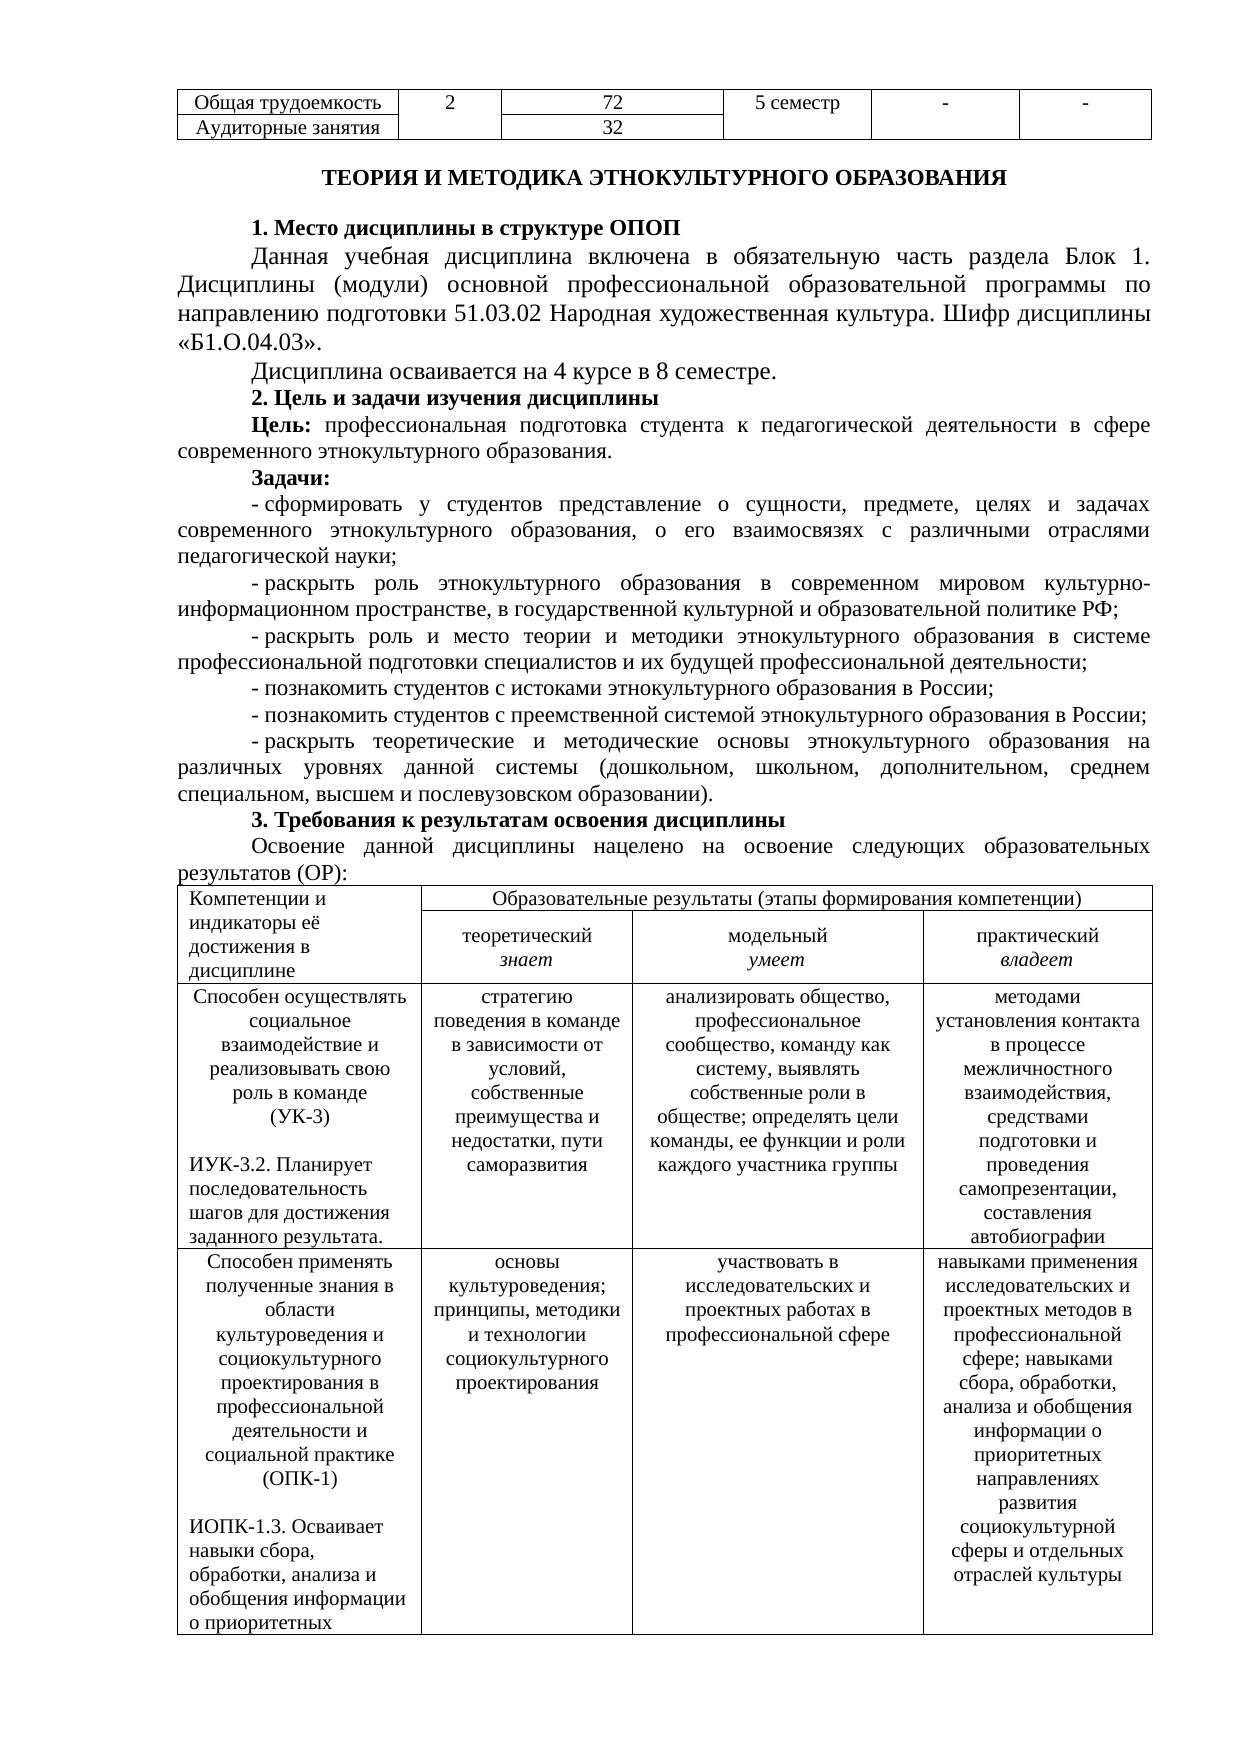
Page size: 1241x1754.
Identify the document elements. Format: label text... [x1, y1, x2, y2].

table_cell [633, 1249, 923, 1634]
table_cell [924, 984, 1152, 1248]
text 3. Требования к результатам освоения дисциплины [177, 806, 1152, 832]
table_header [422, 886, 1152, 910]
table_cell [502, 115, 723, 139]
text - раскрыть роль и место теории и методики этнокультурного образования в системе профессиональной подготовки специалистов и их будущей профессиональной деятельности; [177, 622, 1152, 674]
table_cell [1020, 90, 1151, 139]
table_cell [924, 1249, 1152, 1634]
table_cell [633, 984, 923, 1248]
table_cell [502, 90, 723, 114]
text Цель: профессиональная подготовка студента к педагогической деятельности в сфере современного этнокультурного образования. [177, 411, 1152, 463]
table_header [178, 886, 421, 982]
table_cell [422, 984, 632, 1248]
text - раскрыть роль этнокультурного образования в современном мировом культурно-информационном пространстве, в государственной культурной и образовательной политике РФ; [177, 569, 1152, 622]
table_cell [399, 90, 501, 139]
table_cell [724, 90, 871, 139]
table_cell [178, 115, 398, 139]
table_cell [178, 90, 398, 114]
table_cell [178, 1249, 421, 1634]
text - познакомить студентов с преемственной системой этнокультурного образования в России; [177, 701, 1152, 727]
text - сформировать у студентов представление о сущности, предмете, целях и задачах современного этнокультурного образования, о его взаимосвязях с различными отраслями педагогической науки; [177, 490, 1152, 569]
text Дисциплина осваивается на 4 курсе в 8 семестре. [177, 356, 1152, 384]
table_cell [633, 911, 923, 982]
text - раскрыть теоретические и методические основы этнокультурного образования на различных уровнях данной системы (дошкольном, школьном, дополнительном, среднем специальном, высшем и послевузовском образовании). [177, 727, 1152, 806]
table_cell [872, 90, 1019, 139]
text 1. Место дисциплины в структуре ОПОП [177, 214, 1152, 241]
text ТЕОРИЯ И МЕТОДИКА ЭТНОКУЛЬТУРНОГО ОБРАЗОВАНИЯ [177, 164, 1152, 190]
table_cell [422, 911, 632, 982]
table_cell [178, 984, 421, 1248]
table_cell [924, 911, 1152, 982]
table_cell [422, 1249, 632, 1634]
text 2. Цель и задачи изучения дисциплины [177, 384, 1152, 411]
text - познакомить студентов с истоками этнокультурного образования в России; [177, 674, 1152, 701]
text Данная учебная дисциплина включена в обязательную часть раздела Блок 1. Дисциплины (модули) основной профессиональной образовательной программы по направлению подготовки 51.03.02 Народная художественная культура. Шифр дисциплины «Б1.О.04.03». [177, 241, 1152, 356]
text Освоение данной дисциплины нацелено на освоение следующих образовательных результатов (ОР): [177, 832, 1152, 885]
text Задачи: [177, 463, 1152, 490]
